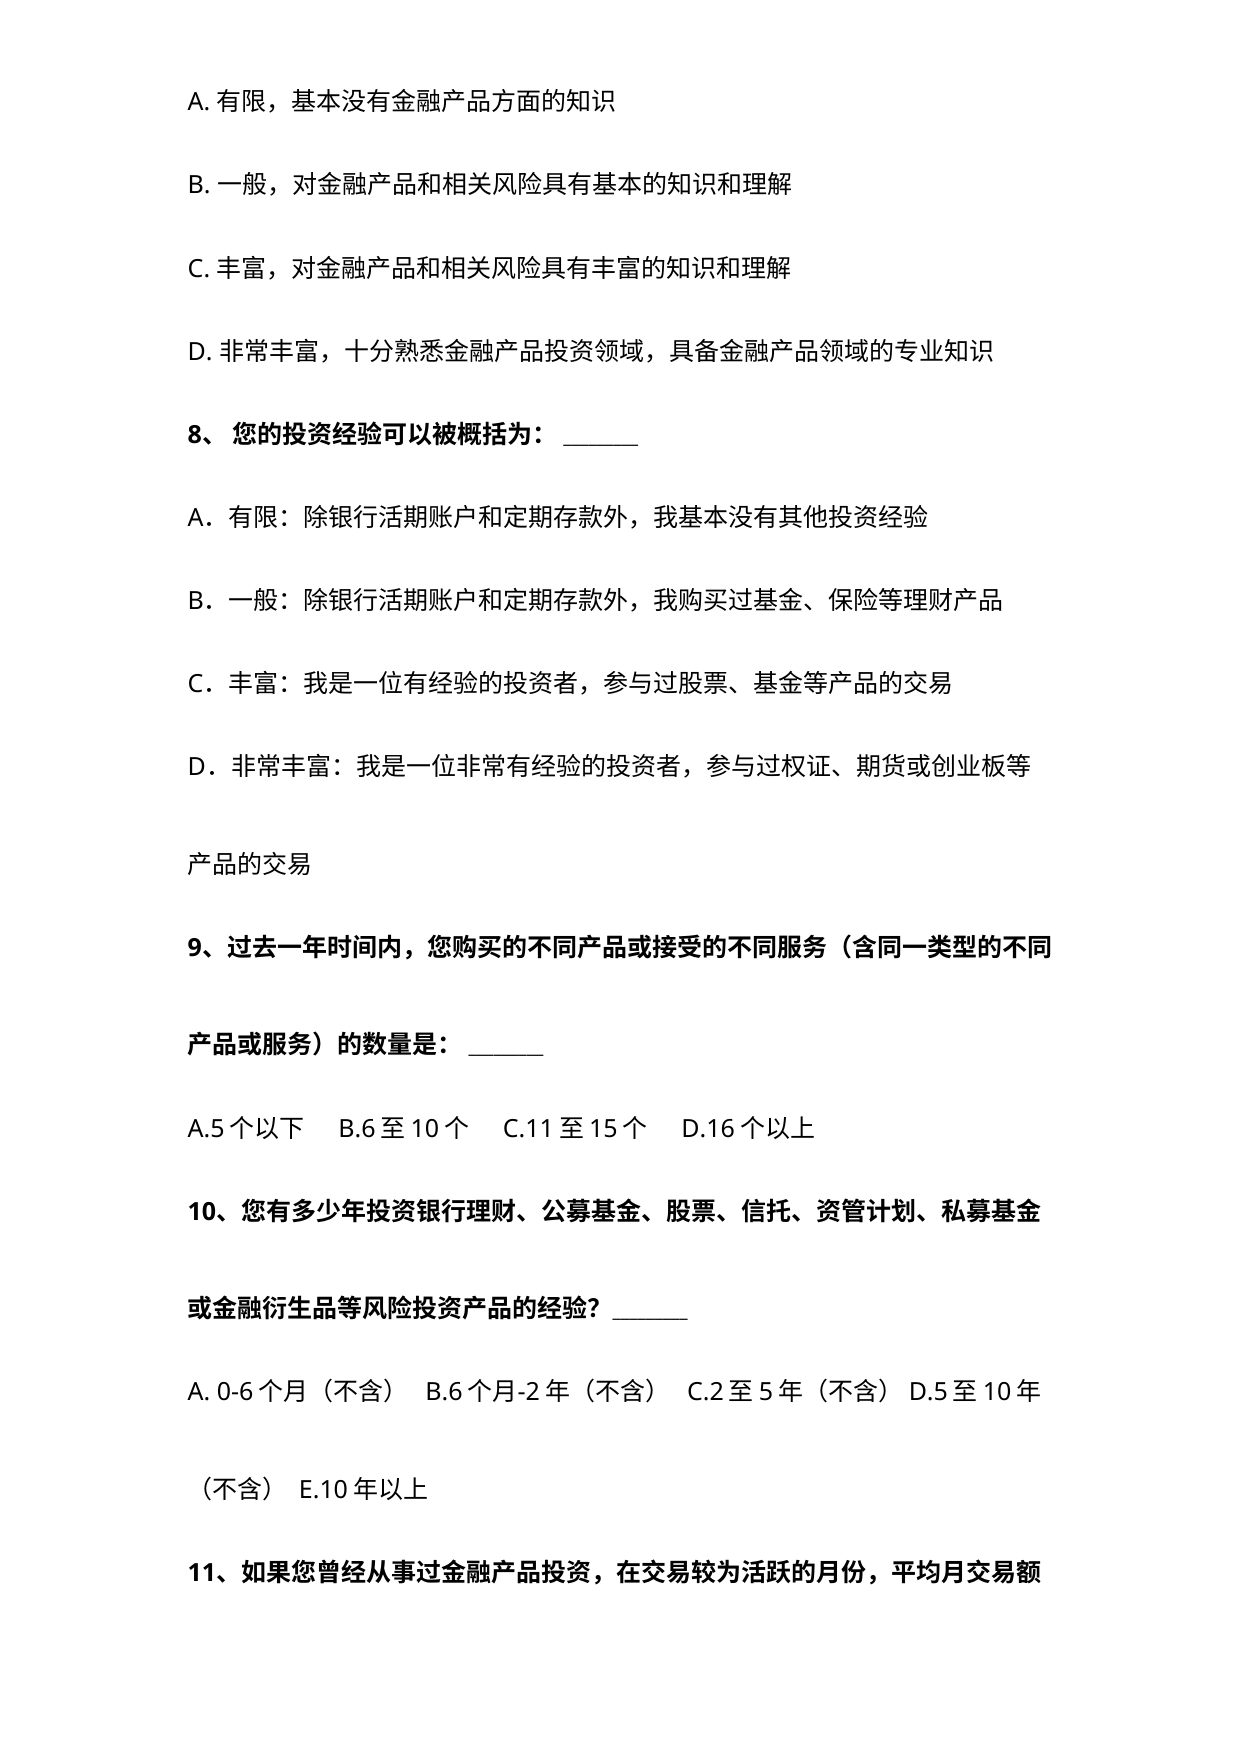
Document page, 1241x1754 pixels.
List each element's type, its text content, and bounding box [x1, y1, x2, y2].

text A.5个以下 B.6至10个 C.11至15个 D.16个以上 [187, 1094, 1053, 1159]
text B．一般：除银行活期账户和定期存款外，我购买过基金、保险等理财产品 [187, 566, 1053, 631]
text 9、过去一年时间内，您购买的不同产品或接受的不同服务（含同一类型的不同产品或服务）的数量是： _________ [187, 913, 1053, 1076]
text D．非常丰富：我是一位非常有经验的投资者，参与过权证、期货或创业板等产品的交易 [187, 732, 1053, 895]
text 10、您有多少年投资银行理财、公募基金、股票、信托、资管计划、私募基金或金融衍生品等风险投资产品的经验？_________ [187, 1177, 1053, 1339]
text A. 有限，基本没有金融产品方面的知识 [187, 67, 1053, 132]
text 8、 您的投资经验可以被概括为： _________ [187, 400, 1053, 465]
text C. 丰富，对金融产品和相关风险具有丰富的知识和理解 [187, 234, 1053, 299]
text A．有限：除银行活期账户和定期存款外，我基本没有其他投资经验 [187, 483, 1053, 548]
text D. 非常丰富，十分熟悉金融产品投资领域，具备金融产品领域的专业知识 [187, 317, 1053, 382]
text A. 0-6个月（不含） B.6个月-2年（不含） C.2至5年（不含） D.5至10年（不含） E.10年以上 [187, 1357, 1053, 1520]
text B. 一般，对金融产品和相关风险具有基本的知识和理解 [187, 151, 1053, 216]
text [187, 1538, 1053, 1603]
text C．丰富：我是一位有经验的投资者，参与过股票、基金等产品的交易 [187, 649, 1053, 714]
